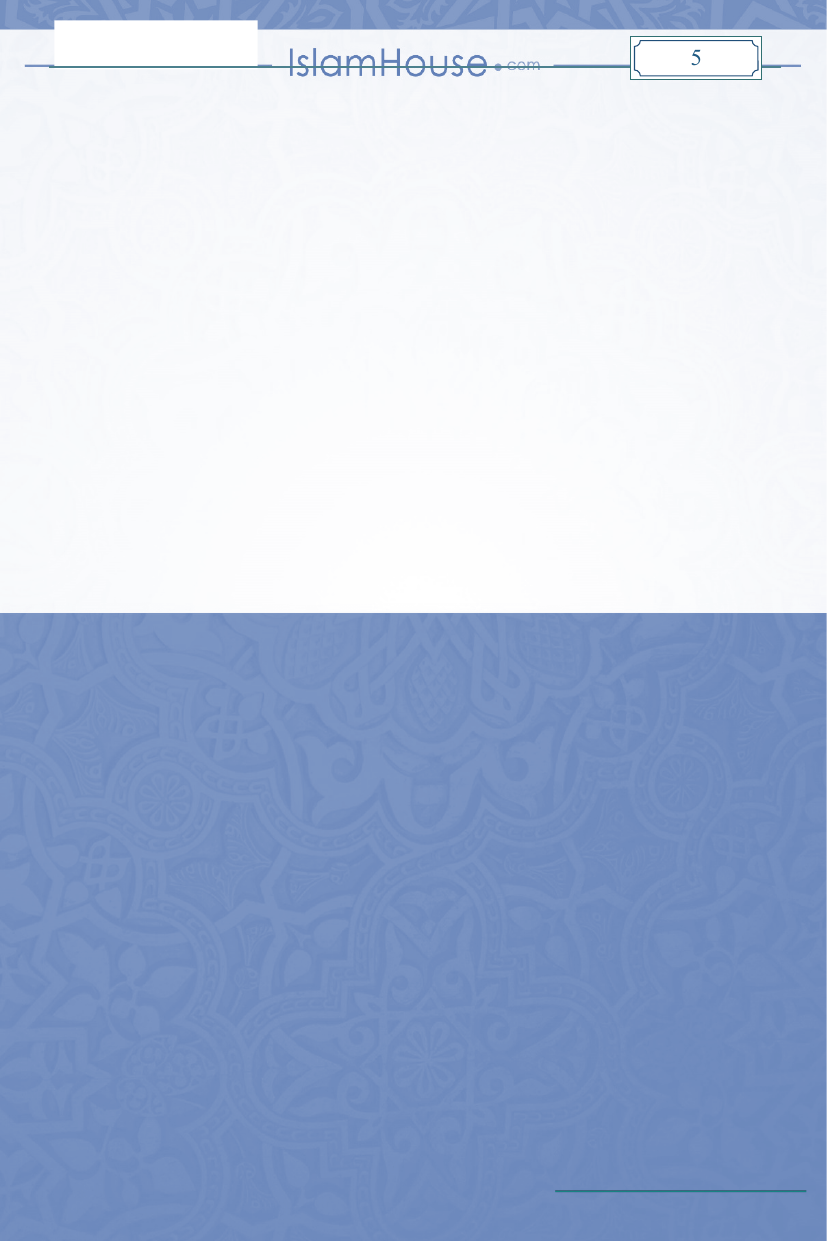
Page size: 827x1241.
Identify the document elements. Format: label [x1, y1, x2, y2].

picture [548, 1170, 807, 1208]
